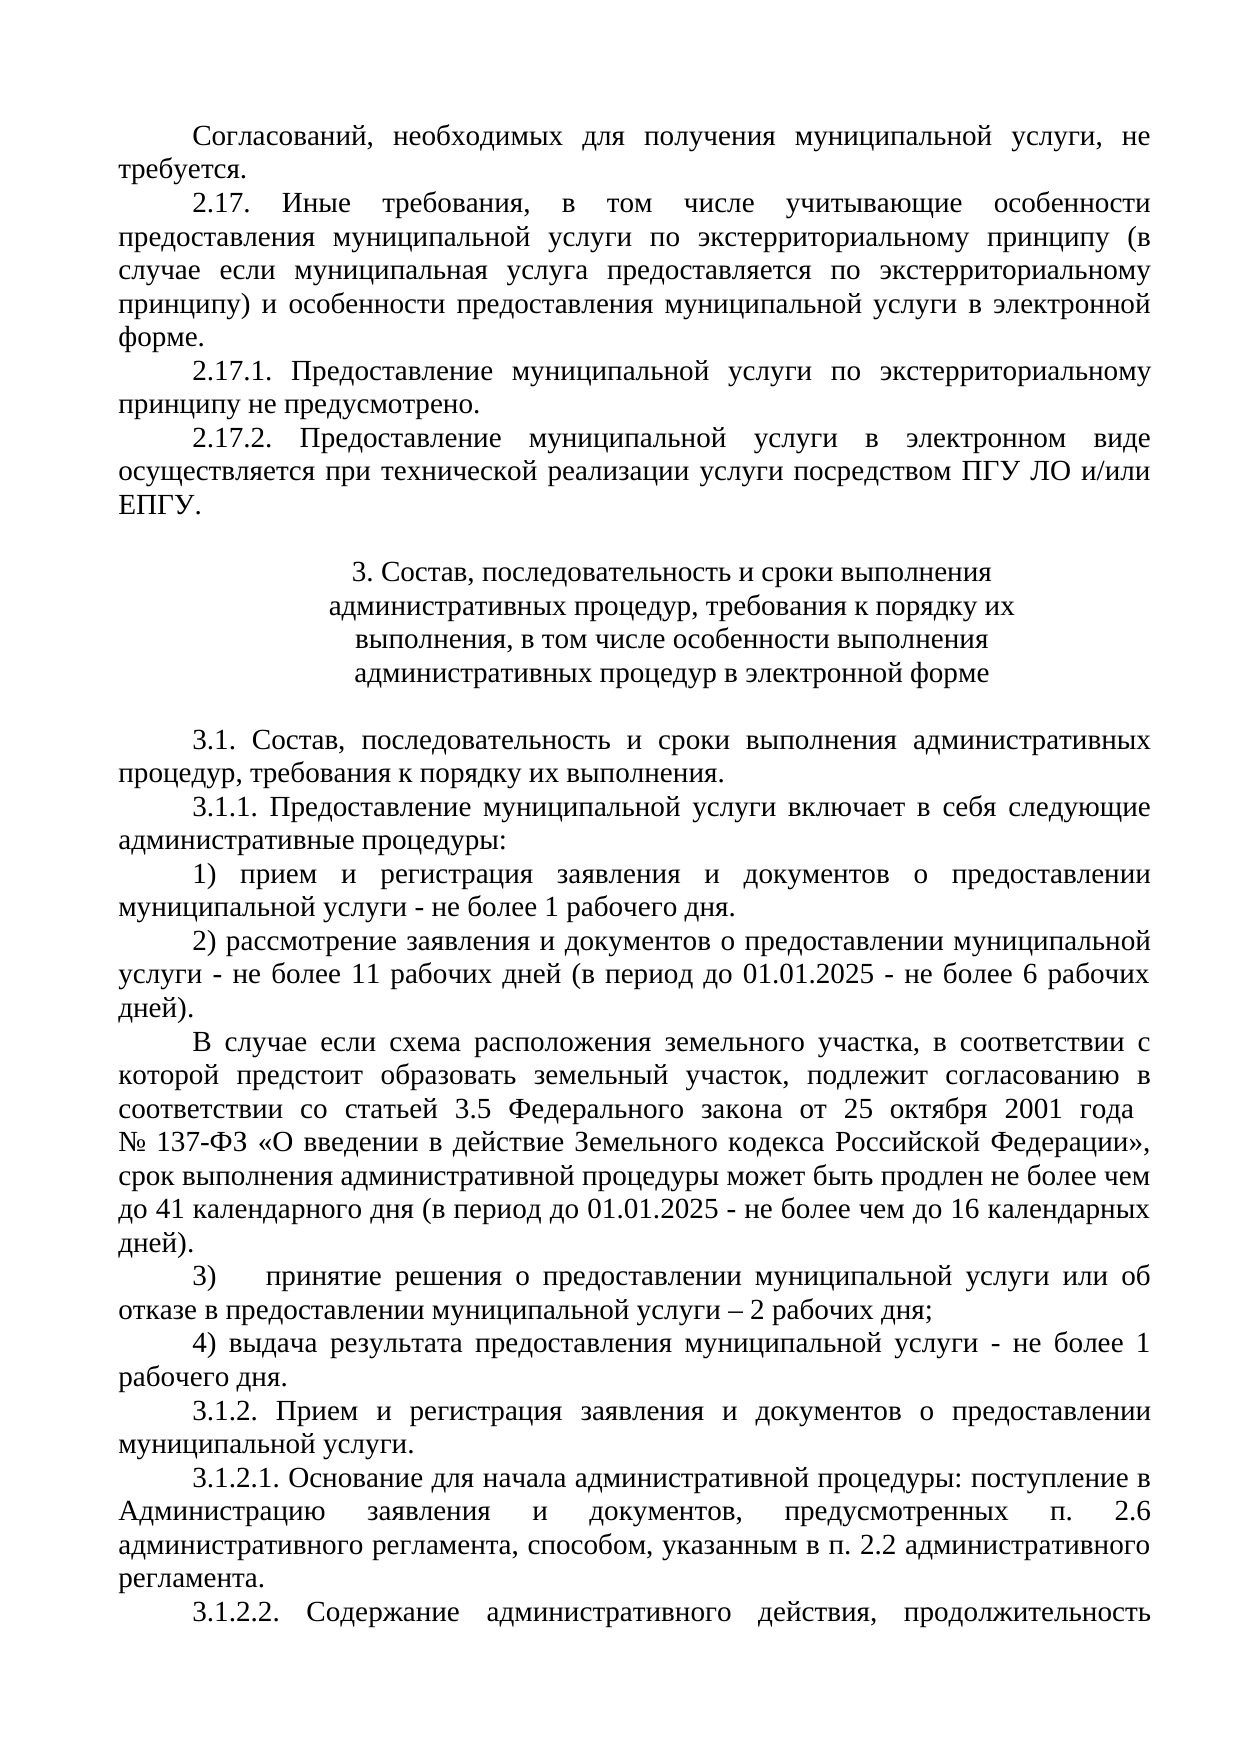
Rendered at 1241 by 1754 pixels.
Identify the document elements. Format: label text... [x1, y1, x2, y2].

text 2.17.1. Предоставление муниципальной услуги по экстерриториальному принципу не предусмотрено. [118, 353, 1152, 420]
text 3. Состав, последовательность и сроки выполнения [118, 554, 1152, 588]
text 3) принятие решения о предоставлении муниципальной услуги или об отказе в предоставлении муниципальной услуги – 2 рабочих дня; [118, 1258, 1152, 1326]
text 3.1.2.1. Основание для начала административной процедуры: поступление в Администрацию заявления и документов, предусмотренных п. 2.6 административного регламента, способом, указанным в п. 2.2 административного регламента. [118, 1460, 1152, 1594]
text 3.1.1. Предоставление муниципальной услуги включает в себя следующие административные процедуры: [118, 789, 1152, 856]
text 1) прием и регистрация заявления и документов о предоставлении муниципальной услуги - не более 1 рабочего дня. [118, 856, 1152, 923]
text выполнения, в том числе особенности выполнения [118, 621, 1152, 655]
text 2) рассмотрение заявления и документов о предоставлении муниципальной услуги - не более 11 рабочих дней (в период до 01.01.2025 - не более 6 рабочих дней). [118, 923, 1152, 1024]
text 3.1. Состав, последовательность и сроки выполнения административных процедур, требования к порядку их выполнения. [118, 722, 1152, 789]
text 4) выдача результата предоставления муниципальной услуги - не более 1 рабочего дня. [118, 1326, 1152, 1393]
text 2.17. Иные требования, в том числе учитывающие особенности предоставления муниципальной услуги по экстерриториальному принципу (в случае если муниципальная услуга предоставляется по экстерриториальному принципу) и особенности предоставления муниципальной услуги в электронной форме. [118, 185, 1152, 353]
text 2.17.2. Предоставление муниципальной услуги в электронном виде осуществляется при технической реализации услуги посредством ПГУ ЛО и/или ЕПГУ. [118, 420, 1152, 521]
text Согласований, необходимых для получения муниципальной услуги, не требуется. [118, 118, 1152, 185]
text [118, 1594, 1152, 1627]
text административных процедур, требования к порядку их [118, 588, 1152, 621]
text 3.1.2. Прием и регистрация заявления и документов о предоставлении муниципальной услуги. [118, 1393, 1152, 1460]
text административных процедур в электронной форме [118, 655, 1152, 688]
text В случае если схема расположения земельного участка, в соответствии с которой предстоит образовать земельный участок, подлежит согласованию в соответствии со статьей 3.5 Федерального закона от 25 октября 2001 года № 137-ФЗ «О введении в действие Земельного кодекса Российской Федерации», срок выполнения административной процедуры может быть продлен не более чем до 41 календарного дня (в период до 01.01.2025 - не более чем до 16 календарных дней). [118, 1024, 1152, 1258]
